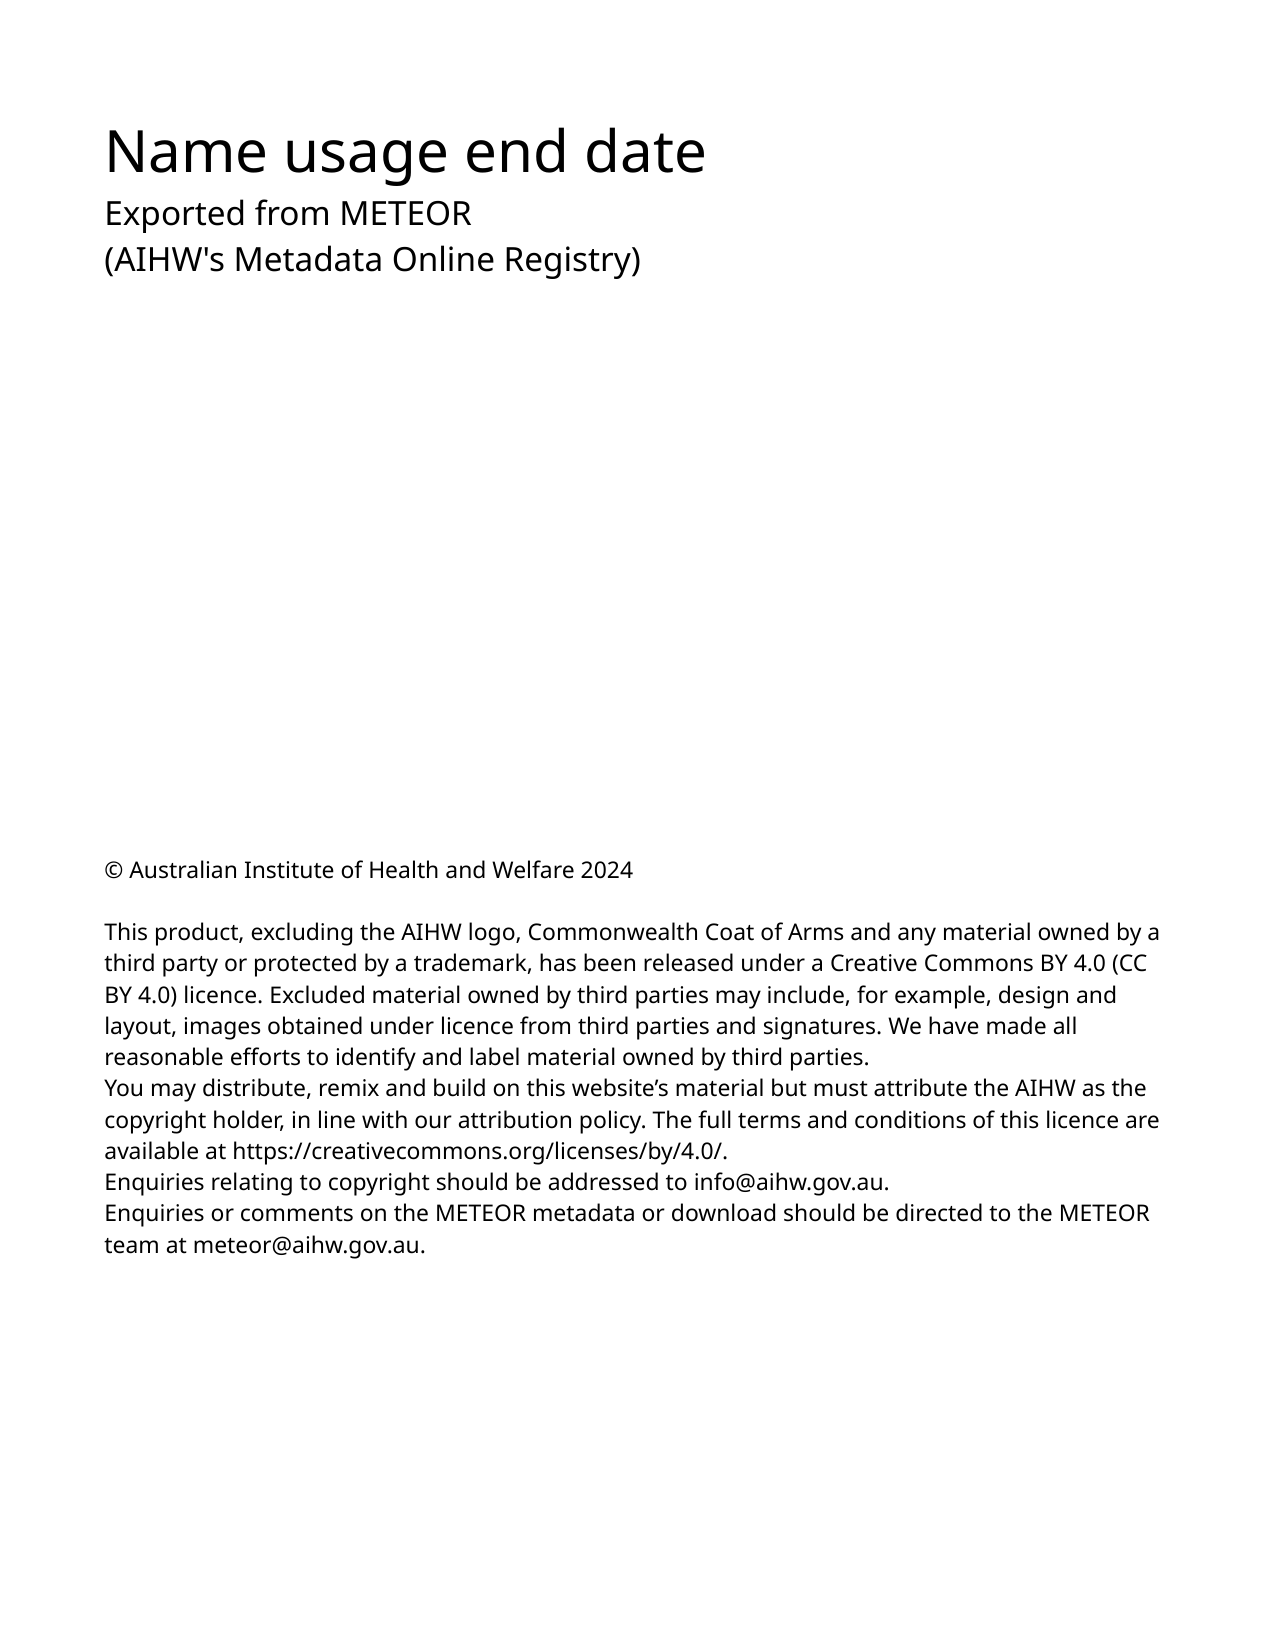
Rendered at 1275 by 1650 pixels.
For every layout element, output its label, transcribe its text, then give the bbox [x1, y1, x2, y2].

subtitle Exported from METEOR [104, 190, 1171, 235]
subtitle (AIHW's Metadata Online Registry) [104, 235, 1171, 281]
text This product, excluding the AIHW logo, Commonwealth Coat of Arms and any material owned by a third party or protected by a trademark, has been released under a Creative Commons BY 4.0 (CC BY 4.0) licence. Excluded material owned by third parties may include, for example, design and layout, images obtained under licence from third parties and signatures. We have made all reasonable efforts to identify and label material owned by third parties. [104, 916, 1171, 1072]
text Enquiries relating to copyright should be addressed to info@aihw.gov.au. [104, 1166, 1171, 1197]
text © Australian Institute of Health and Welfare 2024 [104, 854, 1171, 885]
text You may distribute, remix and build on this website’s material but must attribute the AIHW as the copyright holder, in line with our attribution policy. The full terms and conditions of this licence are available at https://creativecommons.org/licenses/by/4.0/. [104, 1072, 1171, 1166]
title Name usage end date [104, 110, 1171, 190]
text Enquiries or comments on the METEOR metadata or download should be directed to the METEOR team at meteor@aihw.gov.au. [104, 1197, 1171, 1260]
